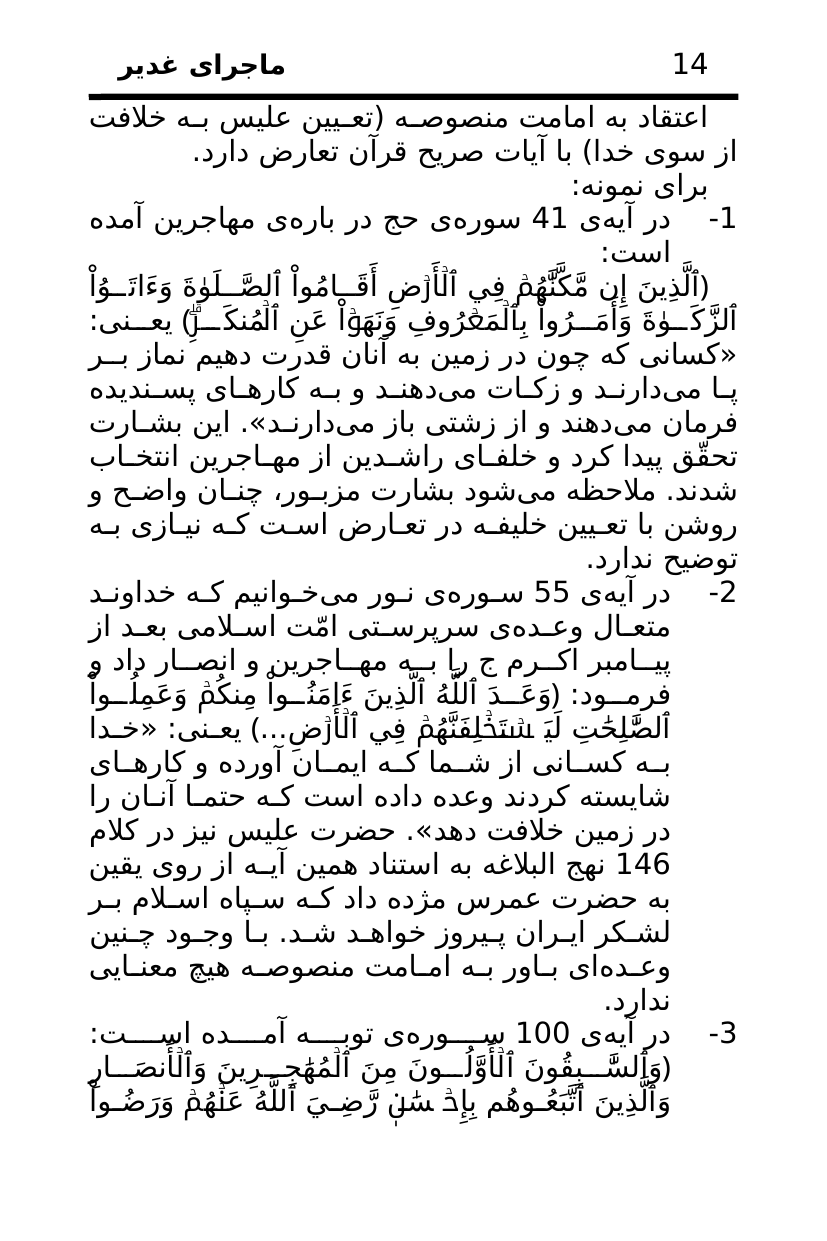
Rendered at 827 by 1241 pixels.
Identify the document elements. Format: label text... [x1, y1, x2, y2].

list در آیه‌ی 41 سوره‌ی حج در باره‌ی مهاجرین آمده است: [89, 202, 708, 270]
text اعتقاد به امامت منصوصه (تعیین علیس به خلافت از سوی خدا) با آیات صریح قرآن تعارض دارد. [89, 100, 738, 168]
text ﴿ٱلَّذِينَ إِن مَّكَّنَّٰهُمۡ فِي ٱلۡأَرۡضِ أَقَامُواْ ٱلصَّلَوٰةَ وَءَاتَوُاْ ٱلزَّكَوٰةَ وَأَمَرُواْ بِٱلۡمَعۡرُوفِ وَنَهَوۡاْ عَنِ ٱلۡمُنكَرِۗ﴾ یعنی: «کسانی که چون در زمین به آنان قدرت دهیم نماز بر پا می‌دارند و زکات می‌دهند و به کارهای پسندیده فرمان می‌دهند و از زشتی باز می‌دارند». این بشارت تحقّق پیدا کرد و خلفای راشدین از مهاجرین انتخاب شدند. ملاحظه می‌شود بشارت مزبور، چنان واضح و روشن با تعیین خلیفه در تعارض است که نیازی به توضیح ندارد. [89, 270, 738, 575]
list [89, 1017, 708, 1119]
text برای نمونه: [89, 168, 738, 202]
list در آیه‌ی 55 سوره‌ی نور می‌خوانیم که خداوند متعال وعده‌ی سرپرستی امّت اسلامی بعد از پیامبر اکرم ج را به مهاجرین و انصار داد و فرمود: ﴿وَعَدَ ٱللَّهُ ٱلَّذِينَ ءَامَنُواْ مِنكُمۡ وَعَمِلُواْ ٱلصَّٰلِحَٰتِ لَيَسۡتَخۡلِفَنَّهُمۡ فِي ٱلۡأَرۡضِ...﴾ یعنی: «خدا به کسانی از شما که ایمان آورده و کارهای شایسته کردند وعده داده است که حتما آنان را در زمین خلافت دهد». حضرت علیس نیز در کلام 146 نهج البلاغه به استناد همین آیه از روی یقین به حضرت عمرس مژده داد که سپاه اسلام بر لشکر ایران پیروز خواهد شد. با وجود چنین وعده‌ای باور به امامت منصوصه هیچ معنایی ندارد. [89, 575, 708, 1017]
